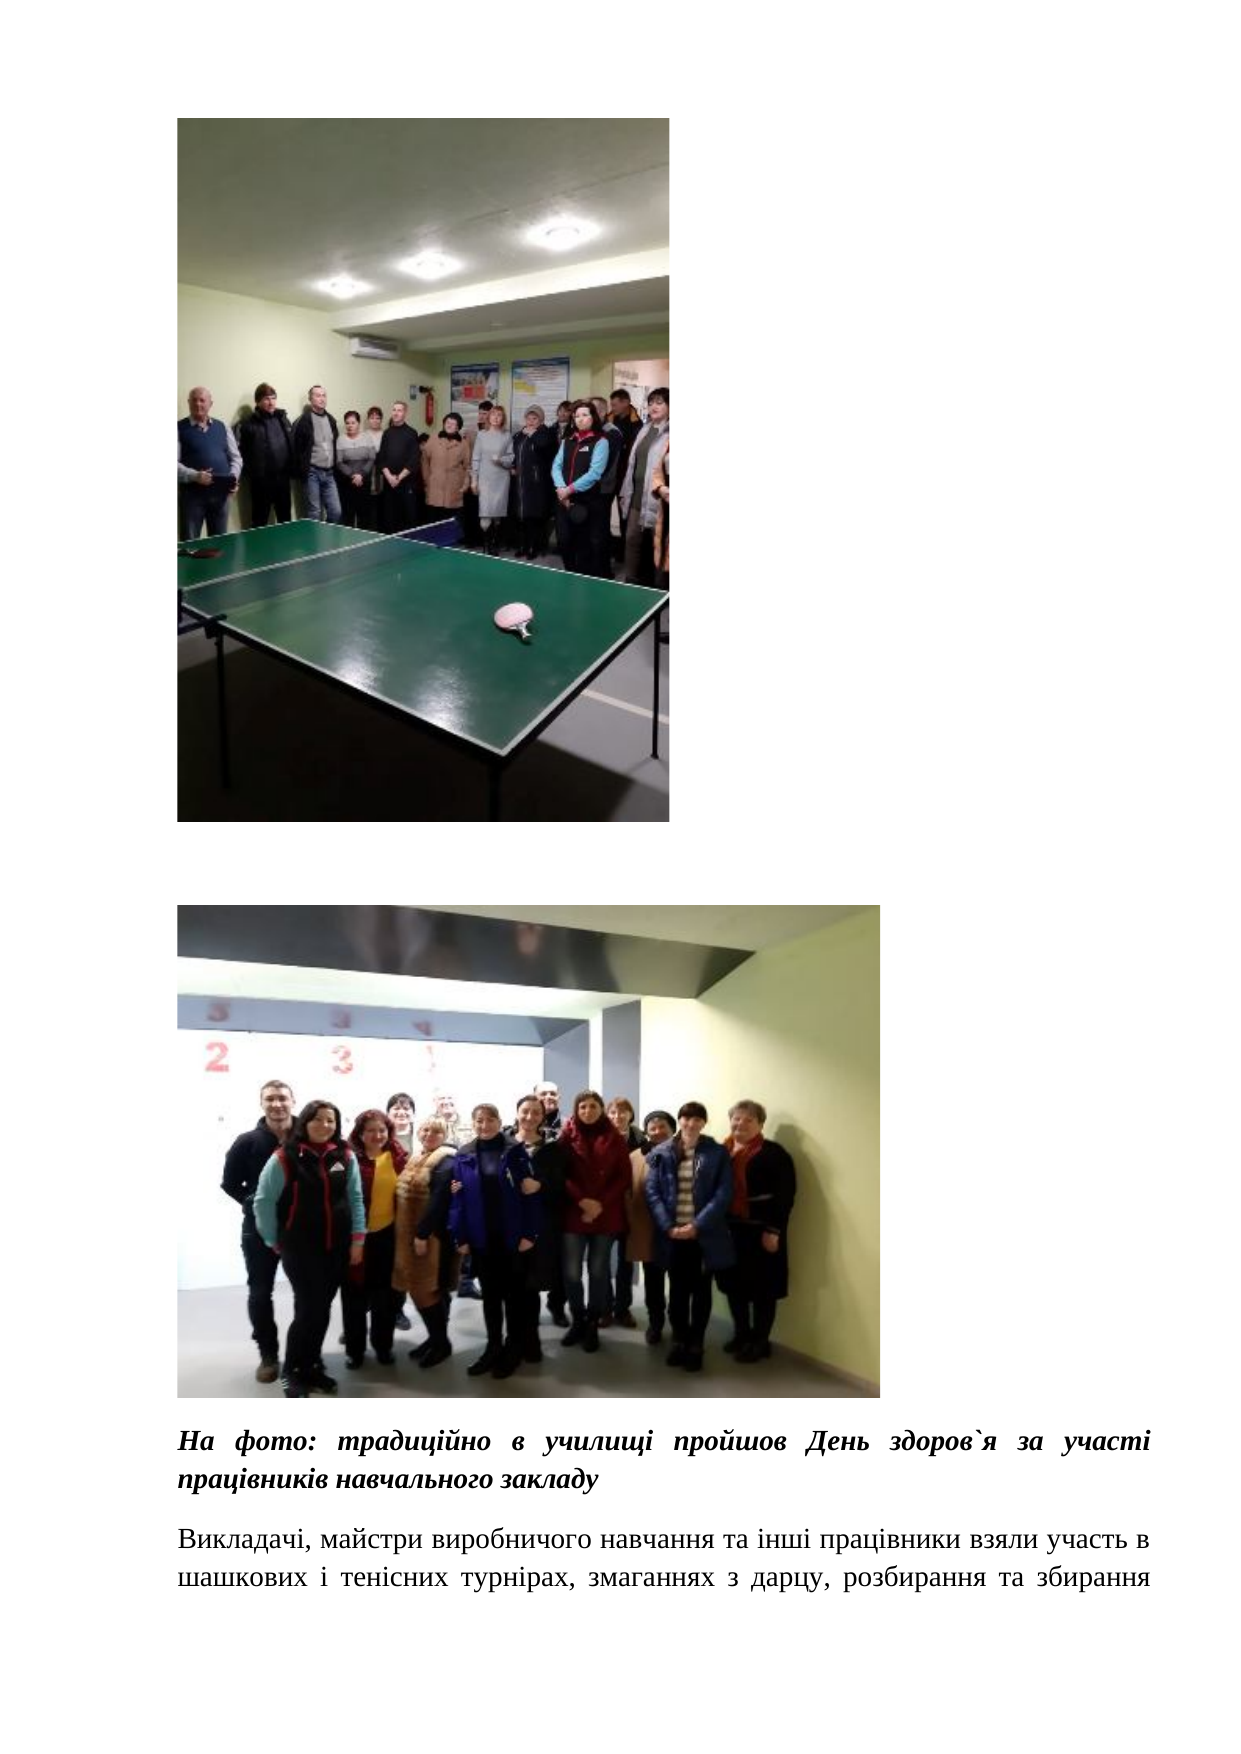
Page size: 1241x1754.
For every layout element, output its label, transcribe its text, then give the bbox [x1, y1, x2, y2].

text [177, 1521, 1152, 1593]
picture [177, 905, 881, 1398]
text На фото: традиційно в училищі пройшов День здоров`я за участі працівників навчального закладу [177, 1423, 1152, 1495]
picture [177, 118, 670, 822]
